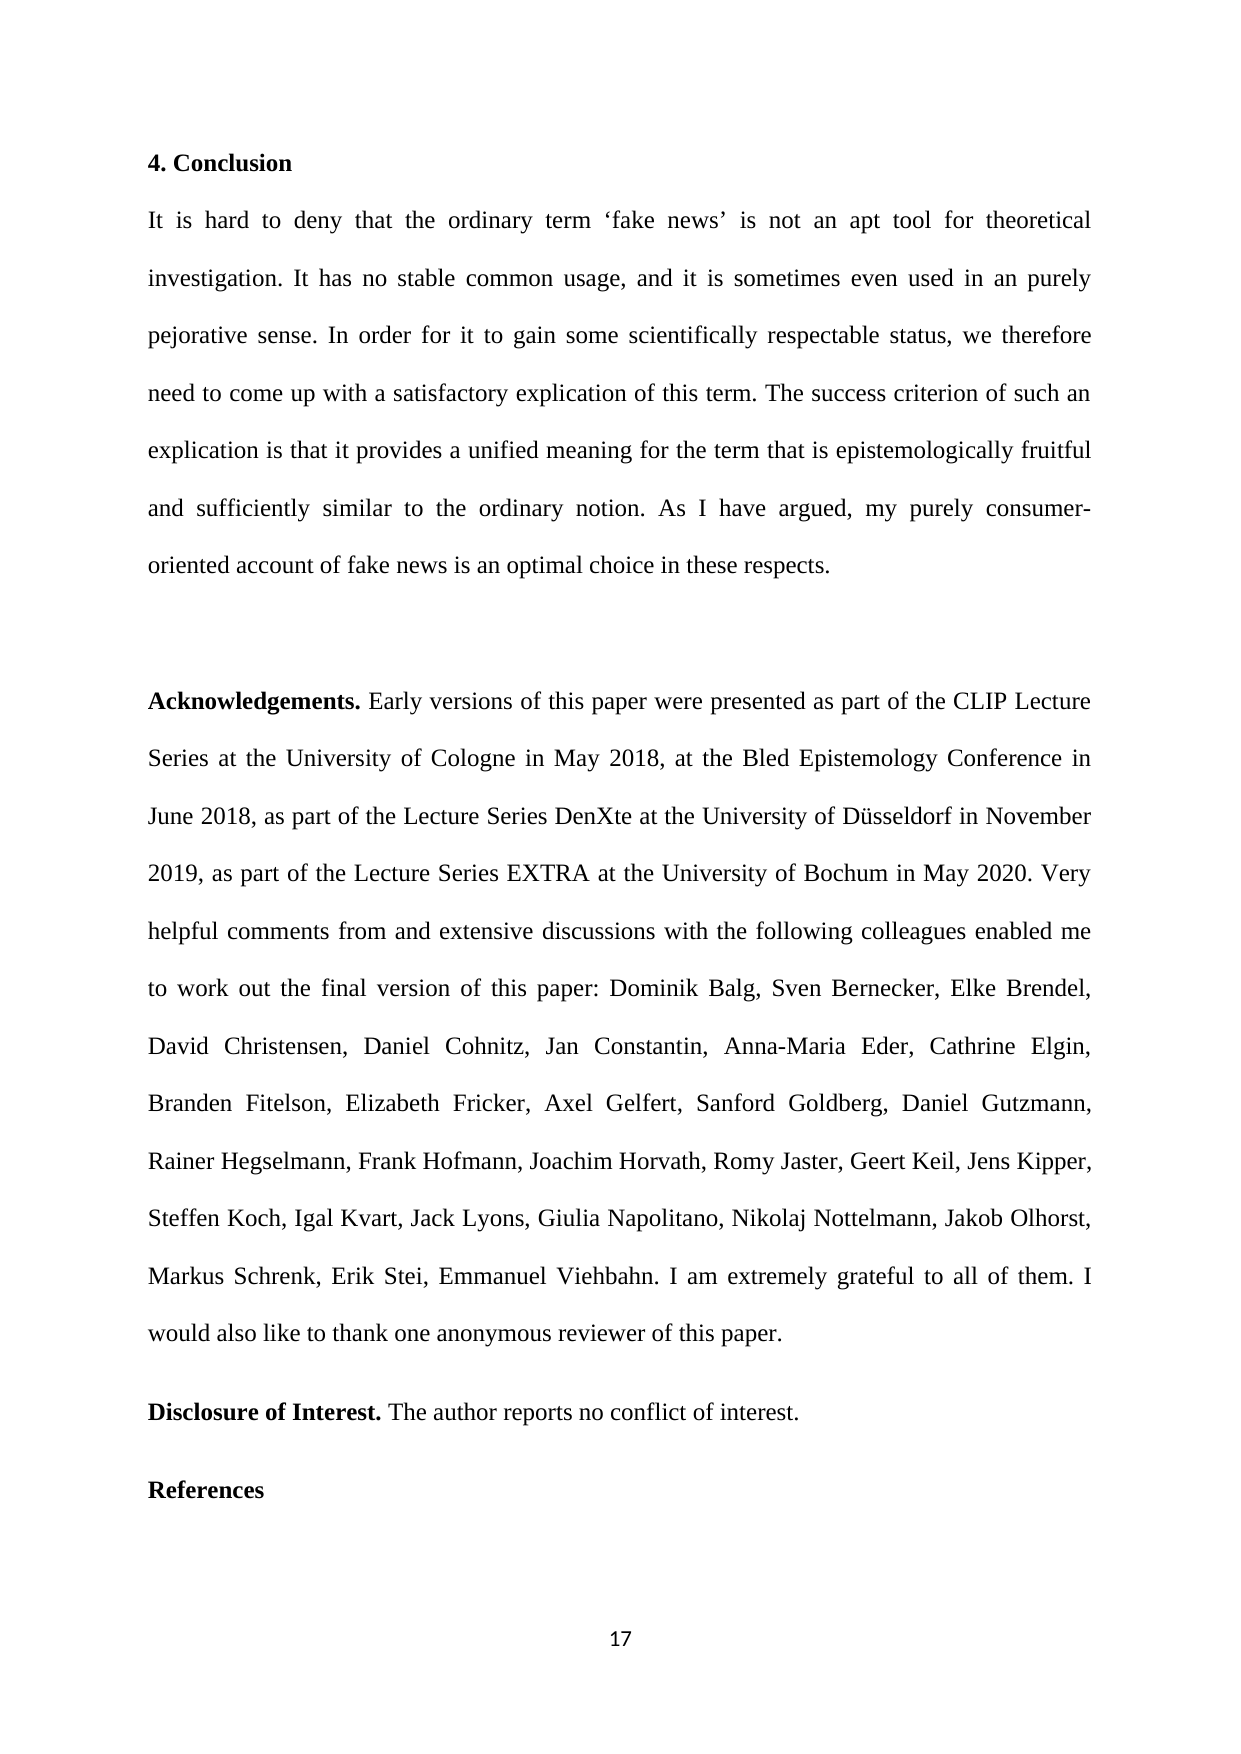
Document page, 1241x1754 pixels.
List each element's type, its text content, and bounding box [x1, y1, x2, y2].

text Disclosure of Interest. The author reports no conflict of interest. [148, 1397, 1093, 1426]
text References [148, 1475, 1093, 1504]
text Acknowledgements. Early versions of this paper were presented as part of the CLIP Lecture Series at the University of Cologne in May 2018, at the Bled Epistemology Conference in June 2018, as part of the Lecture Series DenXte at the University of Düsseldorf in November 2019, as part of the Lecture Series EXTRA at the University of Bochum in May 2020. Very helpful comments from and extensive discussions with the following colleagues enabled me to work out the final version of this paper: Dominik Balg, Sven Bernecker, Elke Brendel, David Christensen, Daniel Cohnitz, Jan Constantin, Anna-Maria Eder, Cathrine Elgin, Branden Fitelson, Elizabeth Fricker, Axel Gelfert, Sanford Goldberg, Daniel Gutzmann, Rainer Hegselmann, Frank Hofmann, Joachim Horvath, Romy Jaster, Geert Keil, Jens Kipper, Steffen Koch, Igal Kvart, Jack Lyons, Giulia Napolitano, Nikolaj Nottelmann, Jakob Olhorst, Markus Schrenk, Erik Stei, Emmanuel Viehbahn. I am extremely grateful to all of them. I would also like to thank one anonymous reviewer of this paper. [148, 686, 1093, 1347]
text It is hard to deny that the ordinary term ‘fake news’ is not an apt tool for theoretical investigation. It has no stable common usage, and it is sometimes even used in an purely pejorative sense. In order for it to gain some scientifically respectable status, we therefore need to come up with a satisfactory explication of this term. The success criterion of such an explication is that it provides a unified meaning for the term that is epistemologically fruitful and sufficiently similar to the ordinary notion. As I have argued, my purely consumer-oriented account of fake news is an optimal choice in these respects. [148, 205, 1093, 579]
text 4. Conclusion [148, 148, 1093, 176]
